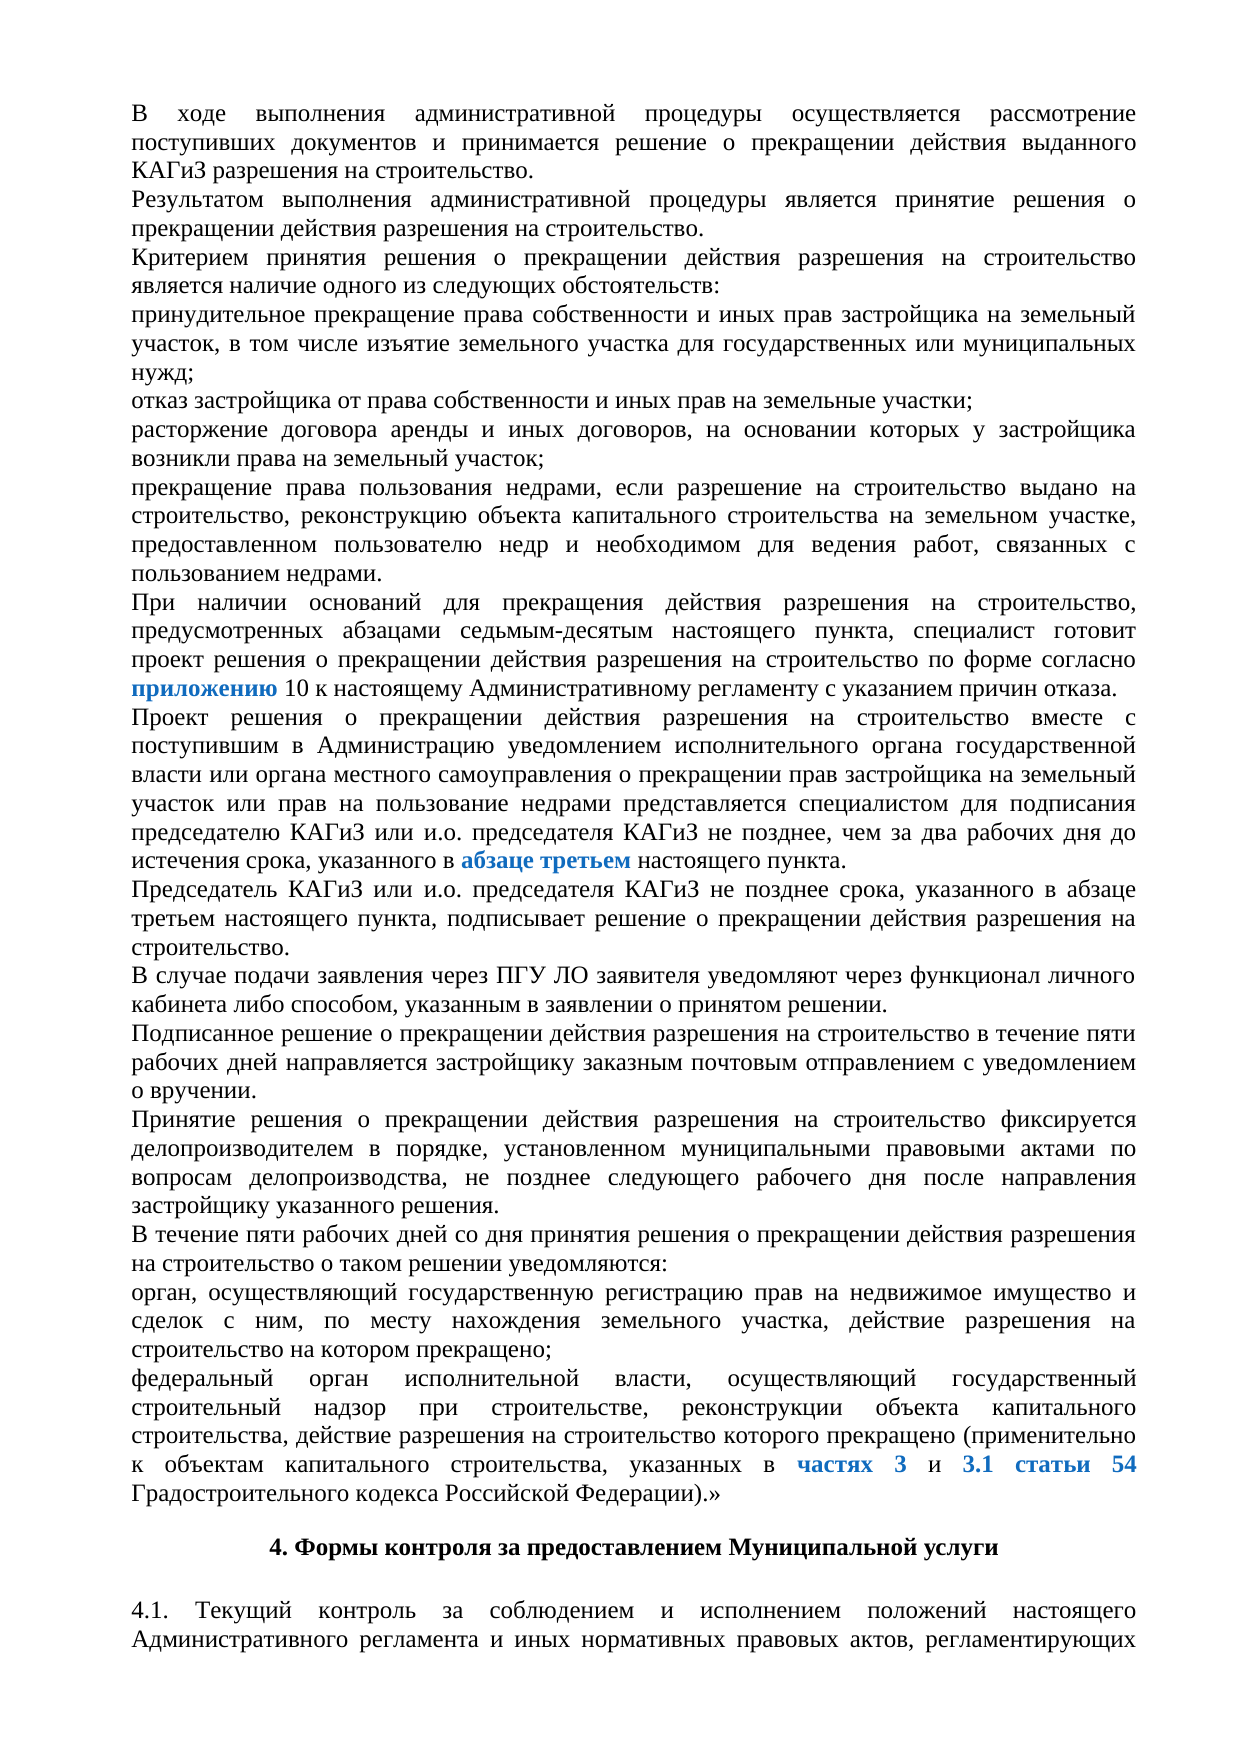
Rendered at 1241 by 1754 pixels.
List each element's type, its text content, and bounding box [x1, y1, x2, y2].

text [131, 1595, 1137, 1653]
text Проект решения о прекращении действия разрешения на строительство вместе с поступившим в Администрацию уведомлением исполнительного органа государственной власти или органа местного самоуправления о прекращении прав застройщика на земельный участок или прав на пользование недрами представляется специалистом для подписания председателю КАГиЗ или и.о. председателя КАГиЗ не позднее, чем за два рабочих дня до истечения срока, указанного в абзаце третьем настоящего пункта. [131, 702, 1137, 874]
text федеральный орган исполнительной власти, осуществляющий государственный строительный надзор при строительстве, реконструкции объекта капитального строительства, действие разрешения на строительство которого прекращено (применительно к объектам капитального строительства, указанных в частях 3 и 3.1 статьи 54 Градостроительного кодекса Российской Федерации).» [131, 1363, 1137, 1507]
text В ходе выполнения административной процедуры осуществляется рассмотрение поступивших документов и принимается решение о прекращении действия выданного КАГиЗ разрешения на строительство. [131, 98, 1137, 184]
text Критерием принятия решения о прекращении действия разрешения на строительство является наличие одного из следующих обстоятельств: [131, 242, 1137, 299]
text При наличии оснований для прекращения действия разрешения на строительство, предусмотренных абзацами седьмым-десятым настоящего пункта, специалист готовит проект решения о прекращении действия разрешения на строительство по форме согласно приложению 10 к настоящему Административному регламенту с указанием причин отказа. [131, 587, 1137, 702]
text отказ застройщика от права собственности и иных прав на земельные участки; [131, 385, 1137, 414]
text Подписанное решение о прекращении действия разрешения на строительство в течение пяти рабочих дней направляется застройщику заказным почтовым отправлением с уведомлением о вручении. [131, 1018, 1137, 1104]
text Результатом выполнения административной процедуры является принятие решения о прекращении действия разрешения на строительство. [131, 184, 1137, 242]
text Председатель КАГиЗ или и.о. председателя КАГиЗ не позднее срока, указанного в абзаце третьем настоящего пункта, подписывает решение о прекращении действия разрешения на строительство. [131, 874, 1137, 960]
text В течение пяти рабочих дней со дня принятия решения о прекращении действия разрешения на строительство о таком решении уведомляются: [131, 1219, 1137, 1277]
text Принятие решения о прекращении действия разрешения на строительство фиксируется делопроизводителем в порядке, установленном муниципальными правовыми актами по вопросам делопроизводства, не позднее следующего рабочего дня после направления застройщику указанного решения. [131, 1104, 1137, 1219]
text орган, осуществляющий государственную регистрацию прав на недвижимое имущество и сделок с ним, по месту нахождения земельного участка, действие разрешения на строительство на котором прекращено; [131, 1277, 1137, 1363]
text принудительное прекращение права собственности и иных прав застройщика на земельный участок, в том числе изъятие земельного участка для государственных или муниципальных нужд; [131, 299, 1137, 385]
text расторжение договора аренды и иных договоров, на основании которых у застройщика возникли права на земельный участок; [131, 414, 1137, 472]
text прекращение права пользования недрами, если разрешение на строительство выдано на строительство, реконструкцию объекта капитального строительства на земельном участке, предоставленном пользователю недр и необходимом для ведения работ, связанных с пользованием недрами. [131, 472, 1137, 587]
text В случае подачи заявления через ПГУ ЛО заявителя уведомляют через функционал личного кабинета либо способом, указанным в заявлении о принятом решении. [131, 960, 1137, 1018]
subtitle 4. Формы контроля за предоставлением Муниципальной услуги [131, 1532, 1137, 1560]
